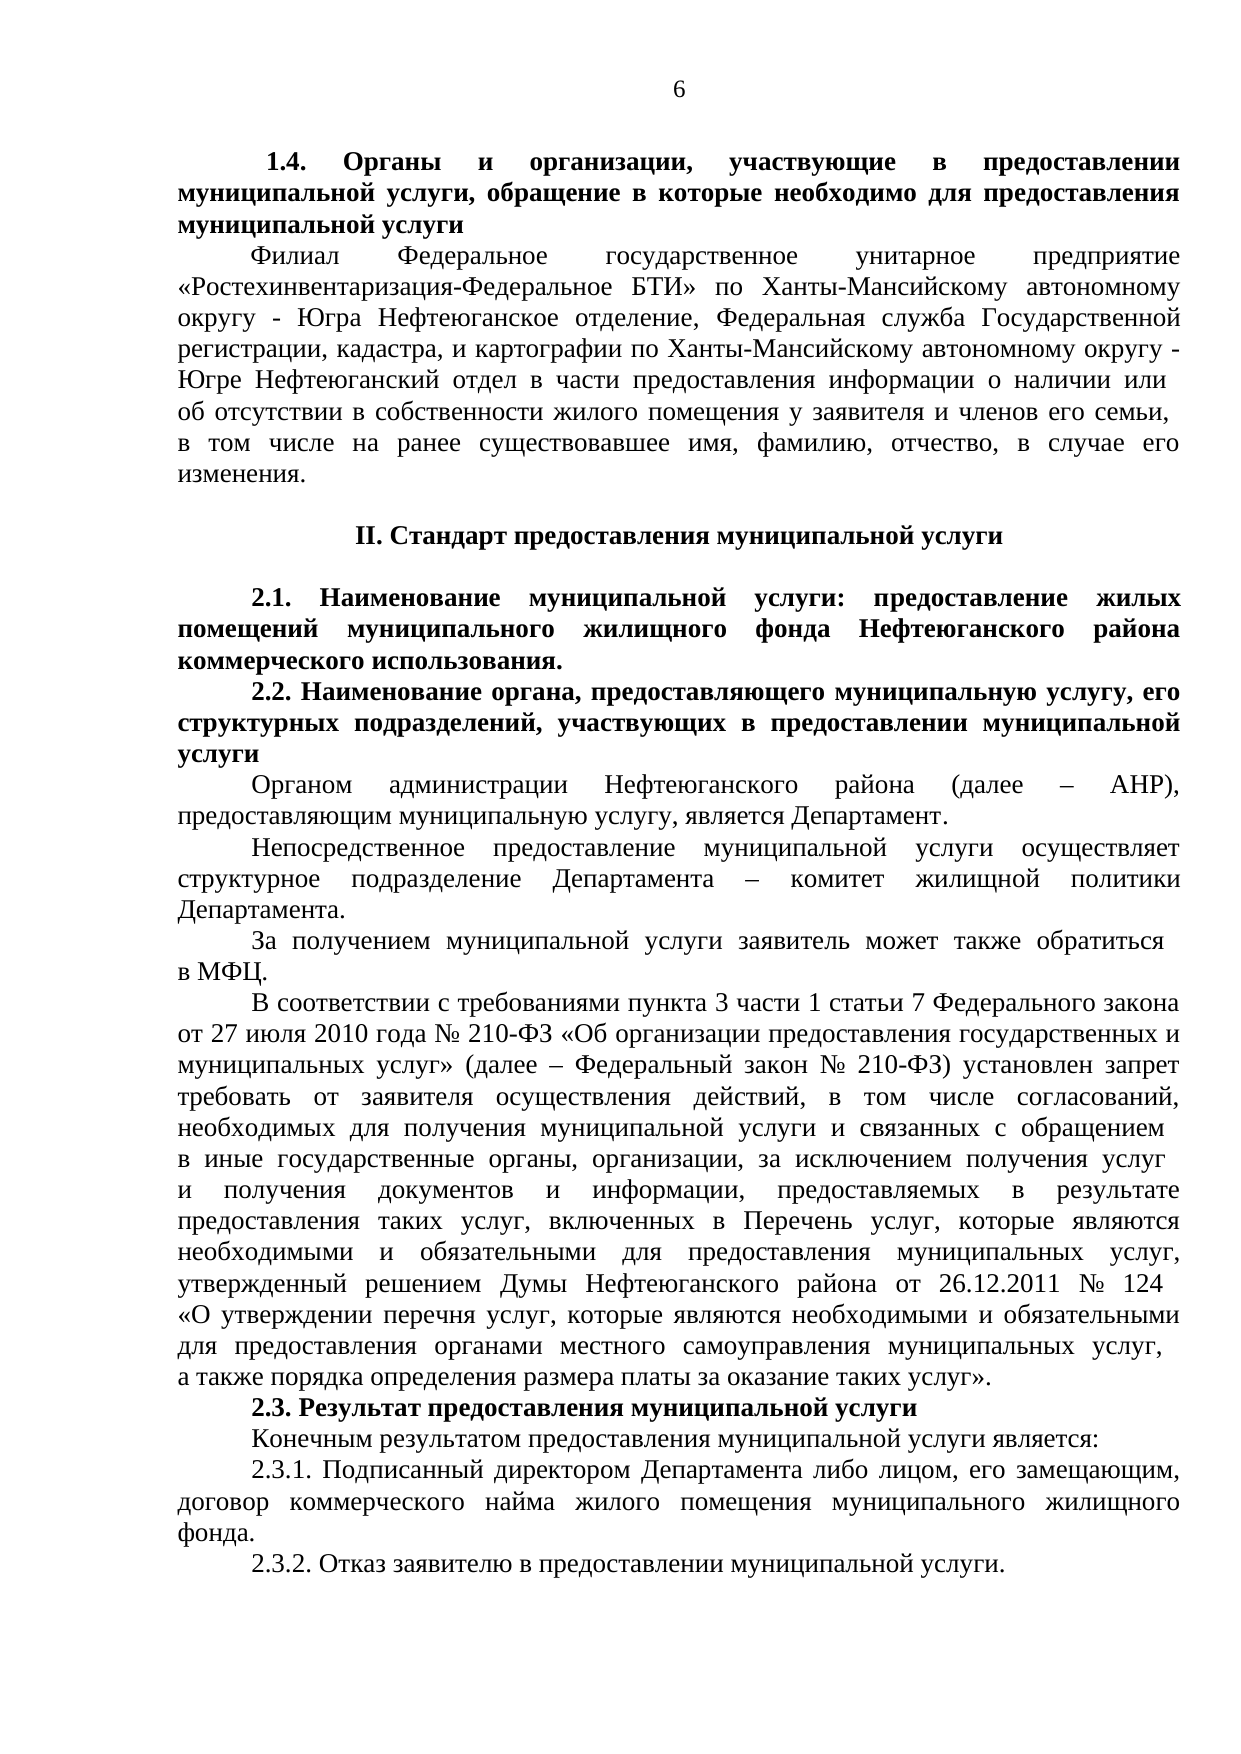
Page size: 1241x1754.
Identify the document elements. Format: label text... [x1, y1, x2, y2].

text 2.3. Результат предоставления муниципальной услуги [177, 1391, 1181, 1422]
text 2.2. Наименование органа, предоставляющего муниципальную услугу, его структурных подразделений, участвующих в предоставлении муниципальной услуги [177, 675, 1181, 768]
text Конечным результатом предоставления муниципальной услуги является: [177, 1422, 1181, 1453]
text За получением муниципальной услуги заявитель может также обратиться в МФЦ. [177, 924, 1181, 986]
text 2.3.1. Подписанный директором Департамента либо лицом, его замещающим, договор коммерческого найма жилого помещения муниципального жилищного фонда. [177, 1453, 1181, 1547]
text Филиал Федеральное государственное унитарное предприятие «Ростехинвентаризация-Федеральное БТИ» по Ханты-Мансийскому автономному округу - Югра Нефтеюганское отделение, Федеральная служба Государственной регистрации, кадастра, и картографии по Ханты-Мансийскому автономному округу - Югре Нефтеюганский отдел в части предоставления информации о наличии или об отсутствии в собственности жилого помещения у заявителя и членов его семьи, в том числе на ранее существовавшее имя, фамилию, отчество, в случае его изменения. [177, 239, 1181, 488]
text 2.1. Наименование муниципальной услуги: предоставление жилых помещений муниципального жилищного фонда Нефтеюганского района коммерческого использования. [177, 581, 1181, 675]
text Непосредственное предоставление муниципальной услуги осуществляет структурное подразделение Департамента – комитет жилищной политики Департамента. [177, 831, 1181, 924]
text Органом администрации Нефтеюганского района (далее – АНР), предоставляющим муниципальную услугу, является Департамент. [177, 768, 1181, 831]
text В соответствии с требованиями пункта 3 части 1 статьи 7 Федерального закона от 27 июля 2010 года № 210-ФЗ «Об организации предоставления государственных и муниципальных услуг» (далее – Федеральный закон № 210-ФЗ) установлен запрет требовать от заявителя осуществления действий, в том числе согласований, необходимых для получения муниципальной услуги и связанных с обращением в иные государственные органы, организации, за исключением получения услуг и получения документов и информации, предоставляемых в результате предоставления таких услуг, включенных в Перечень услуг, которые являются необходимыми и обязательными для предоставления муниципальных услуг, утвержденный решением Думы Нефтеюганского района от 26.12.2011 № 124 «О утверждении перечня услуг, которые являются необходимыми и обязательными для предоставления органами местного самоуправления муниципальных услуг, а также порядка определения размера платы за оказание таких услуг». [177, 986, 1181, 1391]
text II. Стандарт предоставления муниципальной услуги [177, 519, 1181, 550]
text 1.4. Органы и организации, участвующие в предоставлении муниципальной услуги, обращение в которые необходимо для предоставления муниципальной услуги [177, 145, 1181, 239]
text 2.3.2. Отказ заявителю в предоставлении муниципальной услуги. [177, 1547, 1181, 1578]
